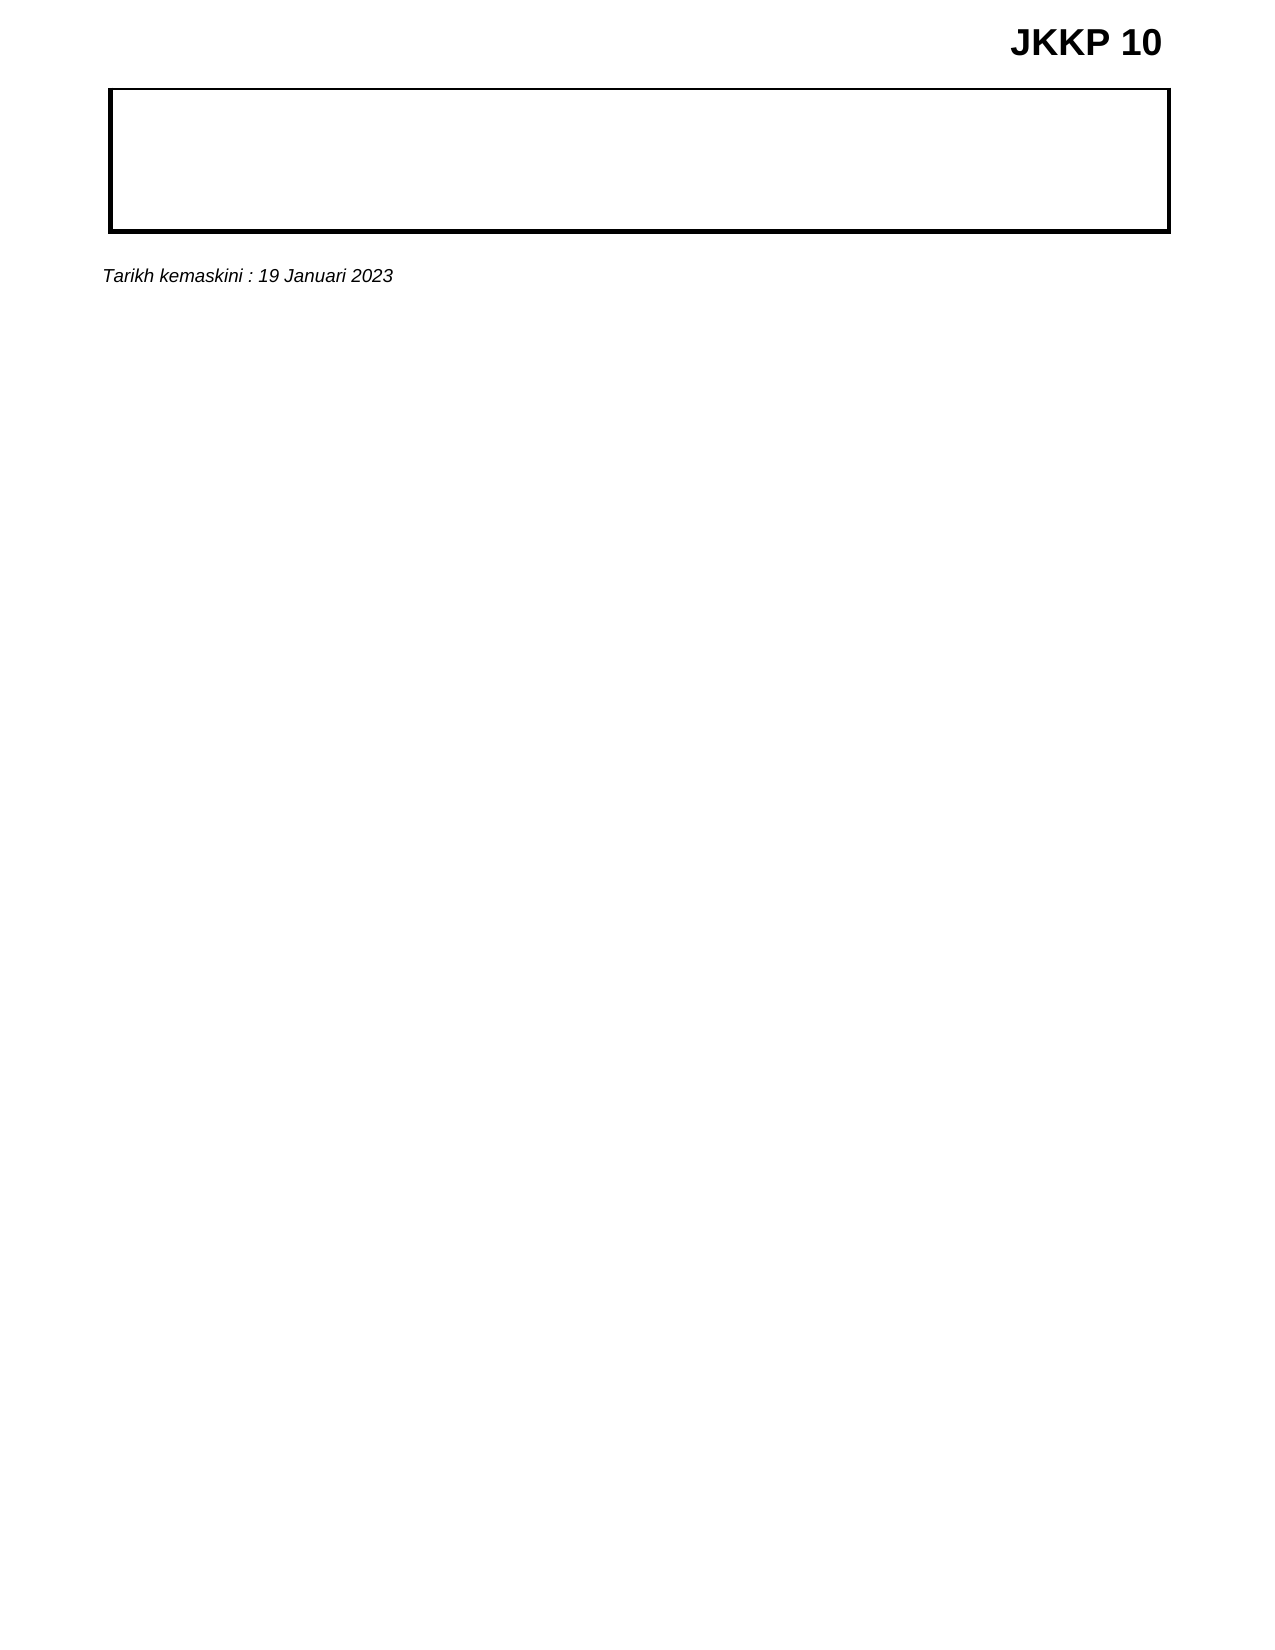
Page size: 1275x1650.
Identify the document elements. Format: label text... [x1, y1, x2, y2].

table_cell [113, 90, 1167, 229]
text Tarikh kemaskini : 19 Januari 2023 [92, 265, 1183, 287]
